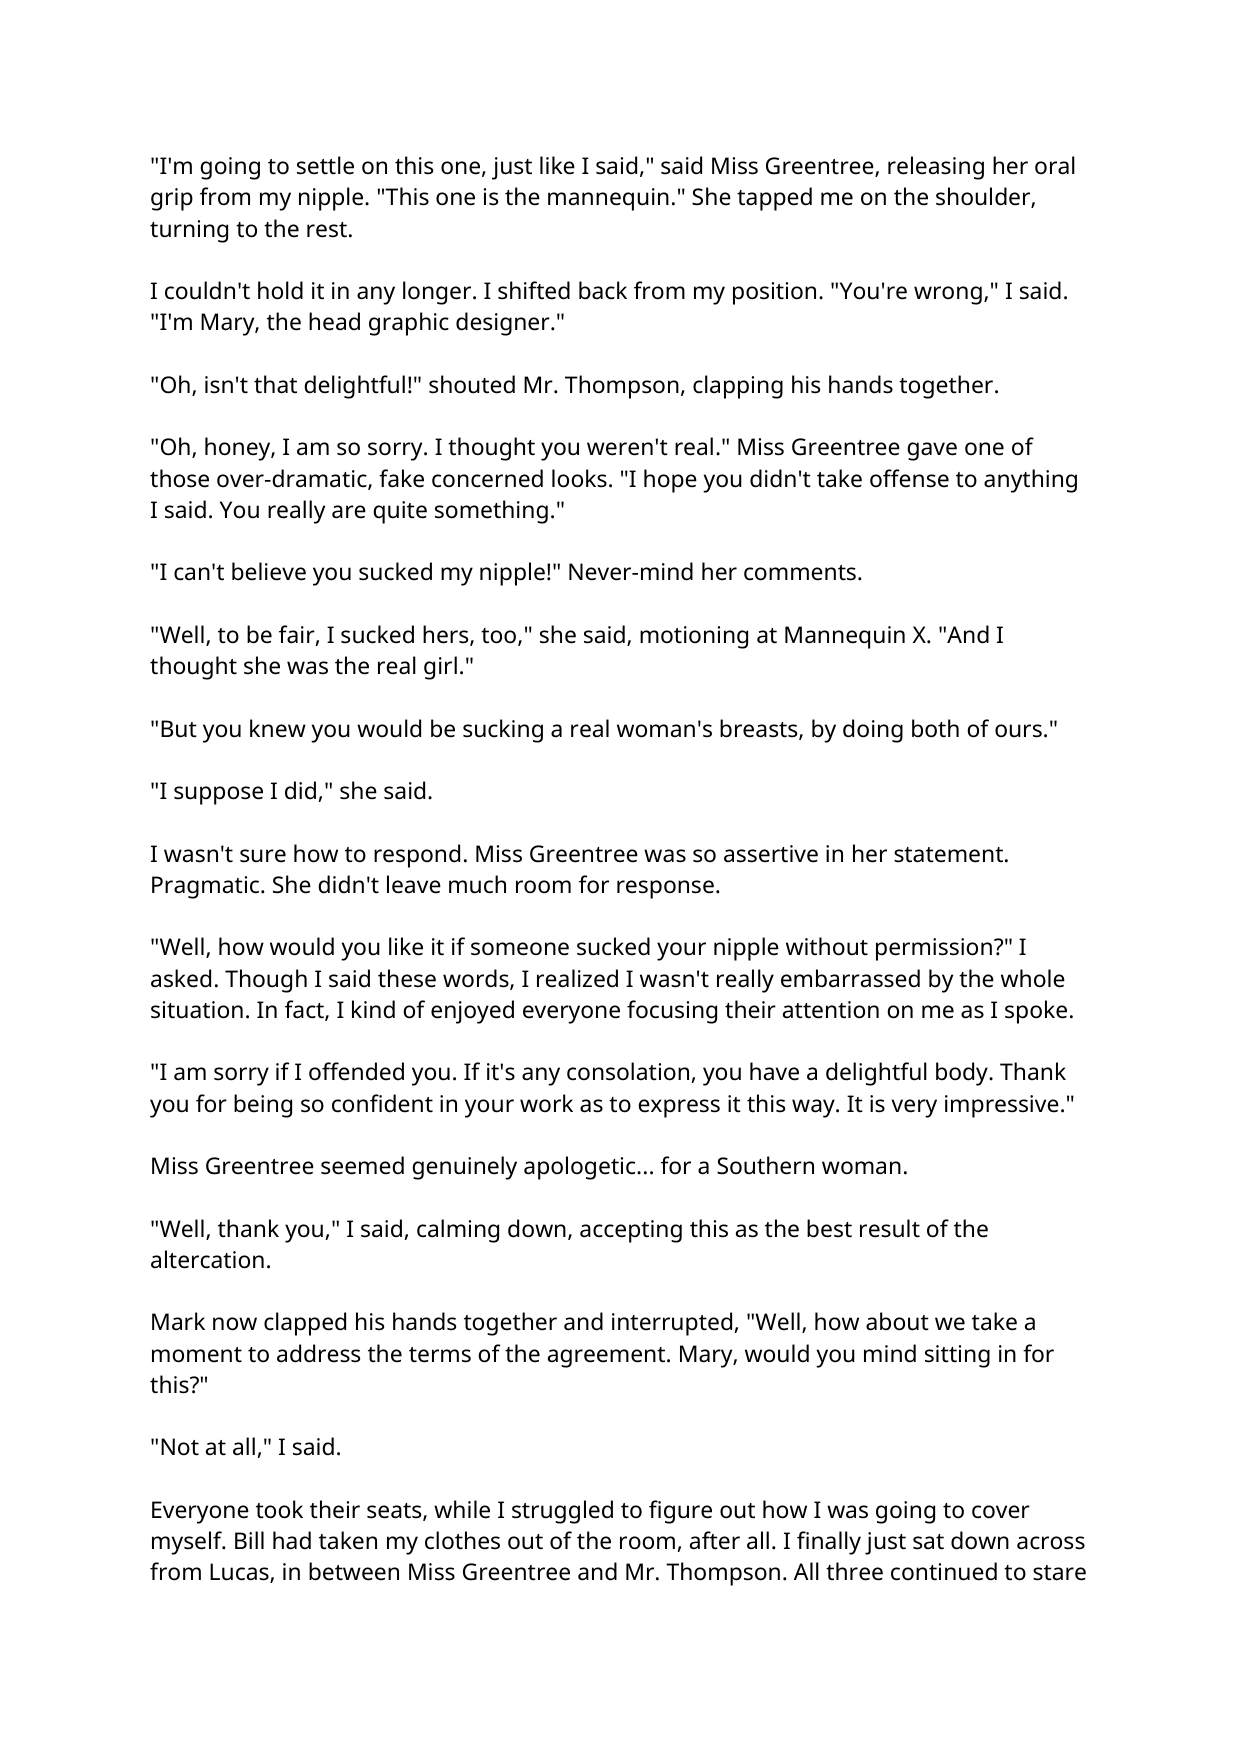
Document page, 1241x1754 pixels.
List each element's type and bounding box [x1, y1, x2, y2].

text [150, 150, 1090, 1587]
